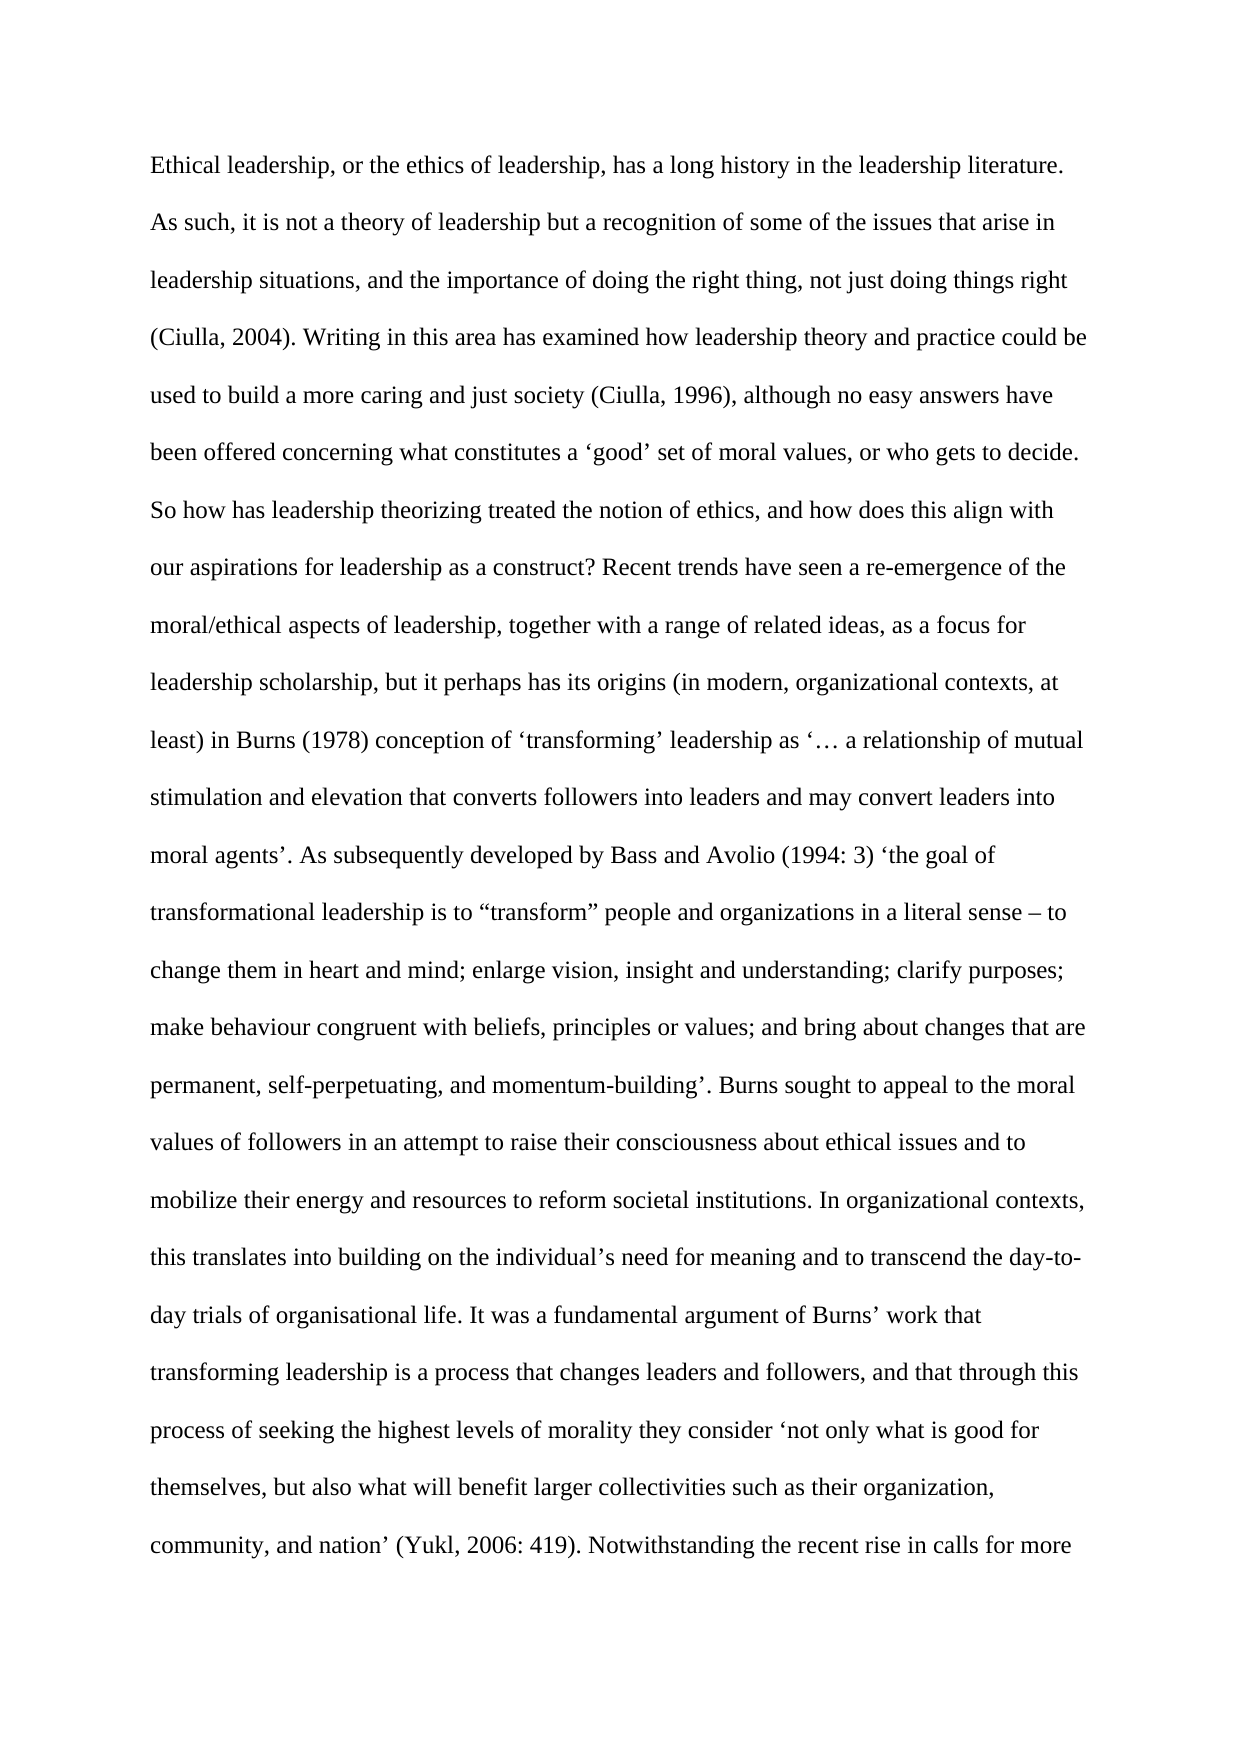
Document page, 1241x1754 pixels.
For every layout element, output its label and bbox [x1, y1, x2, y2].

text [150, 150, 1090, 1559]
